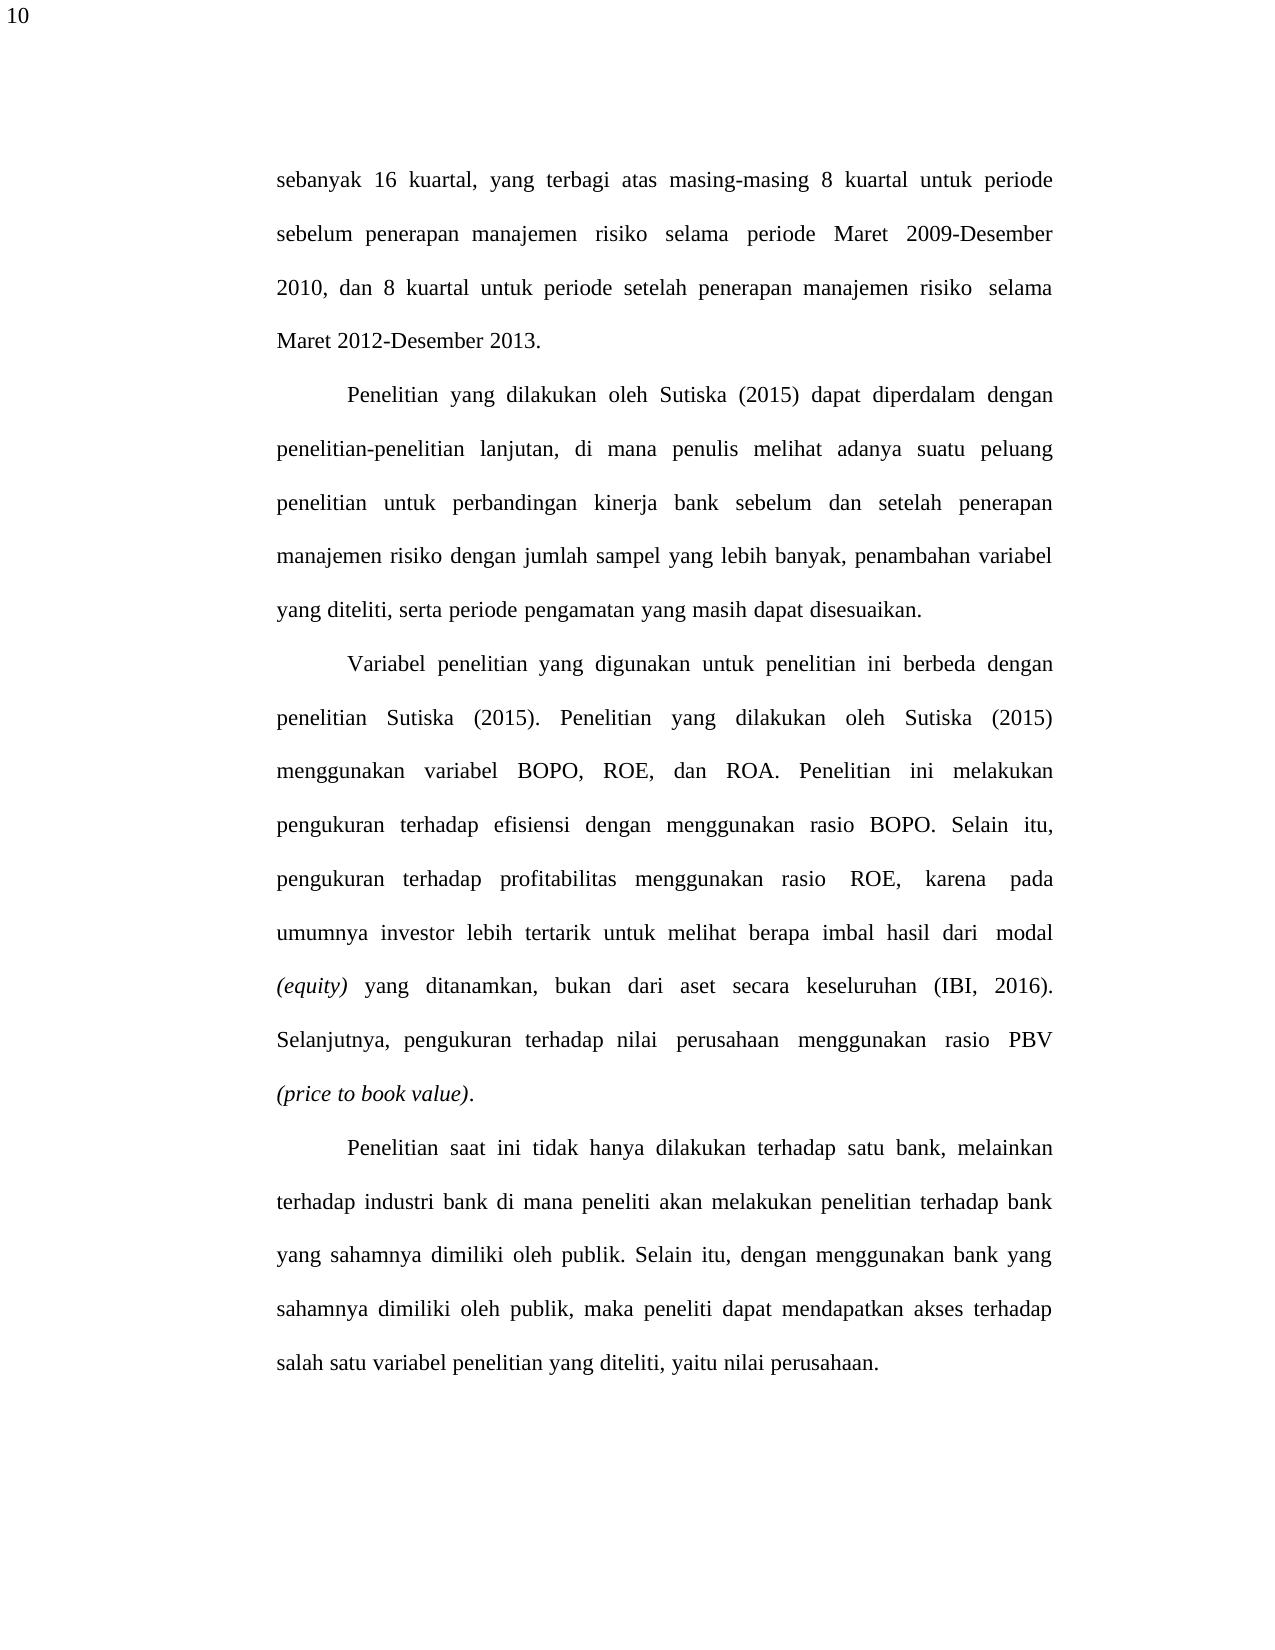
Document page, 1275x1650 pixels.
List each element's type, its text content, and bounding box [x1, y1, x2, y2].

text Variabel penelitian yang digunakan untuk penelitian ini berbeda dengan penelitian Sutiska (2015). Penelitian yang dilakukan oleh Sutiska (2015) menggunakan variabel BOPO, ROE, dan ROA. Penelitian ini melakukan pengukuran terhadap efisiensi dengan menggunakan rasio BOPO. Selain itu, pengukuran terhadap profitabilitas menggunakan rasio ROE, karena pada umumnya investor lebih tertarik untuk melihat berapa imbal hasil dari modal (equity) yang ditanamkan, bukan dari aset secara keseluruhan (IBI, 2016). Selanjutnya, pengukuran terhadap nilai perusahaan menggunakan rasio PBV (price to book value). [276, 650, 1053, 1106]
text Penelitian saat ini tidak hanya dilakukan terhadap satu bank, melainkan terhadap industri bank di mana peneliti akan melakukan penelitian terhadap bank yang sahamnya dimiliki oleh publik. Selain itu, dengan menggunakan bank yang sahamnya dimiliki oleh publik, maka peneliti dapat mendapatkan akses terhadap salah satu variabel penelitian yang diteliti, yaitu nilai perusahaan. [276, 1134, 1053, 1375]
text sebanyak 16 kuartal, yang terbagi atas masing-masing 8 kuartal untuk periode sebelum penerapan manajemen risiko selama periode Maret 2009-Desember 2010, dan 8 kuartal untuk periode setelah penerapan manajemen risiko selama Maret 2012-Desember 2013. [276, 166, 1053, 354]
text Penelitian yang dilakukan oleh Sutiska (2015) dapat diperdalam dengan penelitian-penelitian lanjutan, di mana penulis melihat adanya suatu peluang penelitian untuk perbandingan kinerja bank sebelum dan setelah penerapan manajemen risiko dengan jumlah sampel yang lebih banyak, penambahan variabel yang diteliti, serta periode pengamatan yang masih dapat disesuaikan. [276, 381, 1053, 623]
